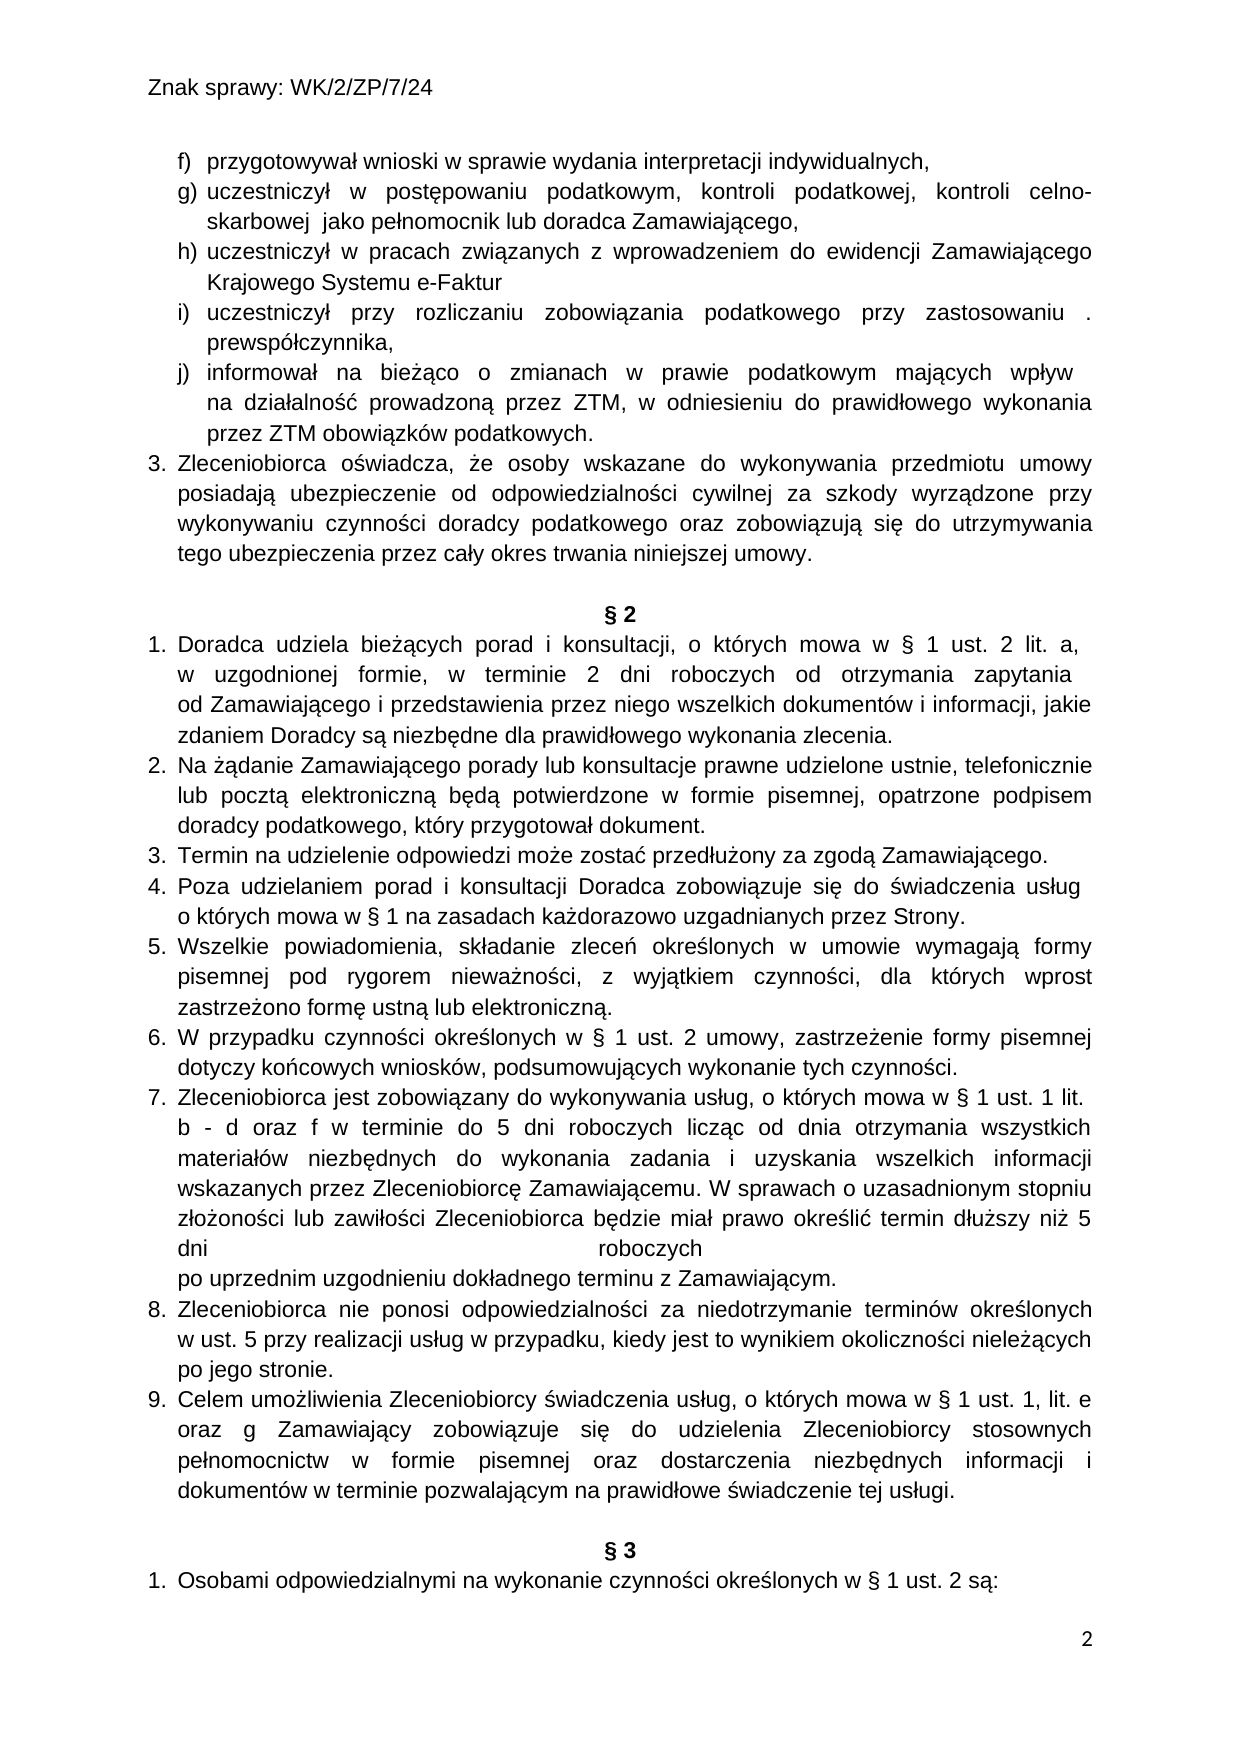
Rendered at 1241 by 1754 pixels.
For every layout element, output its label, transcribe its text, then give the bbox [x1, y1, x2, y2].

list informował na bieżąco o zmianach w prawie podatkowym mających wpływ na działalność prowadzoną przez ZTM, w odniesieniu do prawidłowego wykonania przez ZTM obowiązków podatkowych. [177, 359, 1093, 446]
list Termin na udzielenie odpowiedzi może zostać przedłużony za zgodą Zamawiającego. [148, 842, 1093, 869]
list Na żądanie Zamawiającego porady lub konsultacje prawne udzielone ustnie, telefonicznie lub pocztą elektroniczną będą potwierdzone w formie pisemnej, opatrzone podpisem doradcy podatkowego, który przygotował dokument. [148, 752, 1093, 838]
list Zleceniobiorca jest zobowiązany do wykonywania usług, o których mowa w § 1 ust. 1 lit. b - d oraz f w terminie do 5 dni roboczych licząc od dnia otrzymania wszystkich materiałów niezbędnych do wykonania zadania i uzyskania wszelkich informacji wskazanych przez Zleceniobiorcę Zamawiającemu. W sprawach o uzasadnionym stopniu złożoności lub zawiłości Zleceniobiorca będzie miał prawo określić termin dłuższy niż 5 dni roboczych po uprzednim uzgodnieniu dokładnego terminu z Zamawiającym. [148, 1084, 1093, 1292]
list Doradca udziela bieżących porad i konsultacji, o których mowa w § 1 ust. 2 lit. a, w uzgodnionej formie, w terminie 2 dni roboczych od otrzymania zapytania od Zamawiającego i przedstawienia przez niego wszelkich dokumentów i informacji, jakie zdaniem Doradcy są niezbędne dla prawidłowego wykonania zlecenia. [148, 631, 1093, 748]
list uczestniczył przy rozliczaniu zobowiązania podatkowego przy zastosowaniu . prewspółczynnika, [177, 299, 1093, 355]
list uczestniczył w pracach związanych z wprowadzeniem do ewidencji Zamawiającego Krajowego Systemu e-Faktur [177, 238, 1093, 295]
list Celem umożliwienia Zleceniobiorcy świadczenia usług, o których mowa w § 1 ust. 1, lit. e oraz g Zamawiający zobowiązuje się do udzielenia Zleceniobiorcy stosownych pełnomocnictw w formie pisemnej oraz dostarczenia niezbędnych informacji i dokumentów w terminie pozwalającym na prawidłowe świadczenie tej usługi. [148, 1386, 1093, 1503]
text § 2 [148, 601, 1093, 627]
list uczestniczył w postępowaniu podatkowym, kontroli podatkowej, kontroli celno-skarbowej jako pełnomocnik lub doradca Zamawiającego, [177, 178, 1093, 234]
text § 3 [148, 1537, 1093, 1563]
list Zleceniobiorca nie ponosi odpowiedzialności za niedotrzymanie terminów określonych w ust. 5 przy realizacji usług w przypadku, kiedy jest to wynikiem okoliczności nieleżących po jego stronie. [148, 1296, 1093, 1382]
list Poza udzielaniem porad i konsultacji Doradca zobowiązuje się do świadczenia usług o których mowa w § 1 na zasadach każdorazowo uzgadnianych przez Strony. [148, 873, 1093, 929]
list przygotowywał wnioski w sprawie wydania interpretacji indywidualnych, [177, 148, 1093, 174]
list W przypadku czynności określonych w § 1 ust. 2 umowy, zastrzeżenie formy pisemnej dotyczy końcowych wniosków, podsumowujących wykonanie tych czynności. [148, 1024, 1093, 1080]
list Wszelkie powiadomienia, składanie zleceń określonych w umowie wymagają formy pisemnej pod rygorem nieważności, z wyjątkiem czynności, dla których wprost zastrzeżono formę ustną lub elektroniczną. [148, 933, 1093, 1020]
list Zleceniobiorca oświadcza, że osoby wskazane do wykonywania przedmiotu umowy posiadają ubezpieczenie od odpowiedzialności cywilnej za szkody wyrządzone przy wykonywaniu czynności doradcy podatkowego oraz zobowiązują się do utrzymywania tego ubezpieczenia przez cały okres trwania niniejszej umowy. [148, 450, 1093, 567]
list Osobami odpowiedzialnymi na wykonanie czynności określonych w § 1 ust. 2 są: [148, 1567, 1093, 1594]
